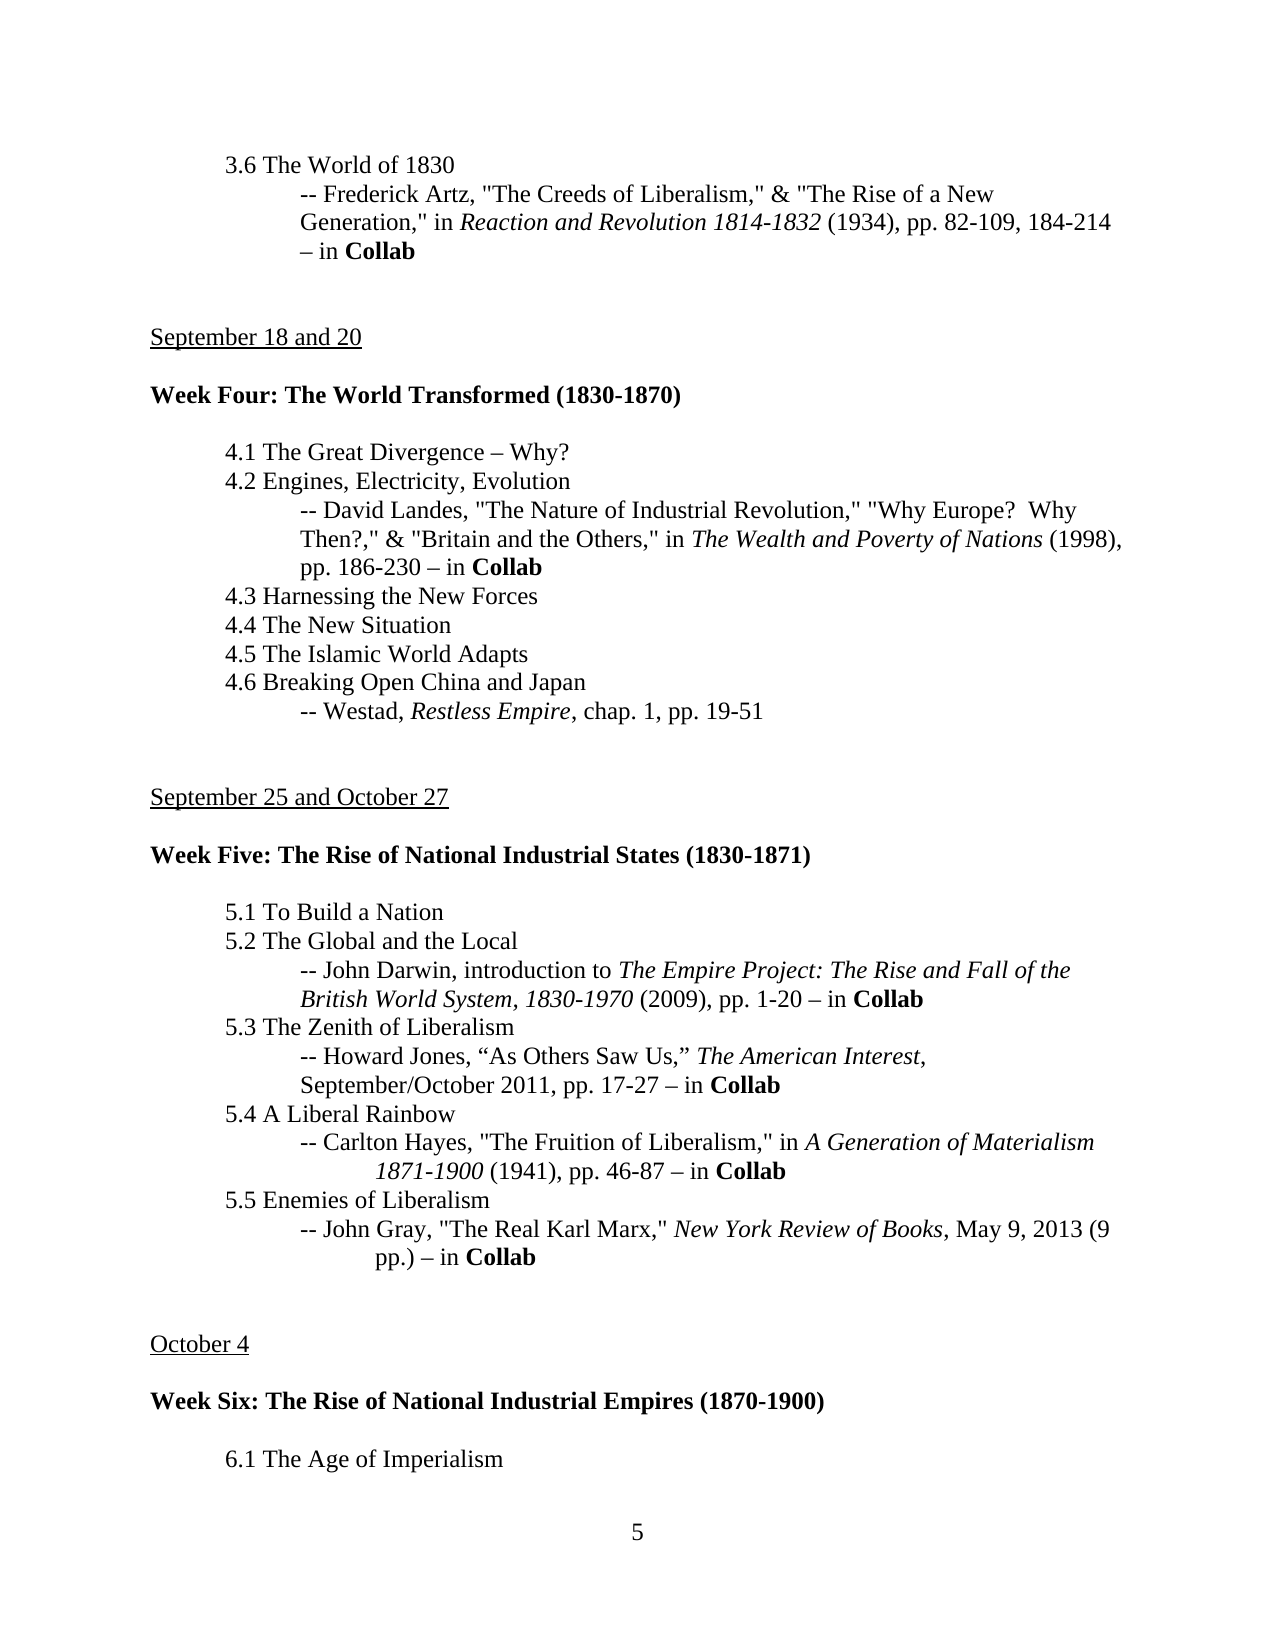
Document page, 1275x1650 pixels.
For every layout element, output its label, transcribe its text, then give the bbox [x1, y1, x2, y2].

text 5.3 The Zenith of Liberalism [150, 1012, 1125, 1041]
text 6.1 The Age of Imperialism [150, 1444, 1125, 1472]
text 4.1 The Great Divergence – Why? [150, 437, 1125, 466]
text 4.5 The Islamic World Adapts [150, 639, 1125, 667]
text Week Five: The Rise of National Industrial States (1830-1871) [150, 840, 1125, 869]
text 4.3 Harnessing the New Forces [150, 581, 1125, 610]
text 3.6 The World of 1830 [150, 150, 1125, 179]
text 5.2 The Global and the Local [150, 926, 1125, 955]
text Week Four: The World Transformed (1830-1870) [150, 380, 1125, 409]
text 4.4 The New Situation [150, 610, 1125, 639]
text 5.5 Enemies of Liberalism [150, 1185, 1125, 1214]
text October 4 [150, 1329, 1125, 1357]
text -- David Landes, "The Nature of Industrial Revolution," "Why Europe? Why Then?," & "Britain and the Others," in The Wealth and Poverty of Nations (1998), pp. 186-230 – in Collab [300, 495, 1125, 581]
text -- Howard Jones, “As Others Saw Us,” The American Interest, September/October 2011, pp. 17-27 – in Collab [300, 1041, 1125, 1099]
text September 25 and October 27 [150, 782, 1125, 811]
text September 18 and 20 [150, 322, 1125, 351]
text -- Westad, Restless Empire, chap. 1, pp. 19-51 [150, 696, 1125, 725]
text -- John Gray, "The Real Karl Marx," New York Review of Books, May 9, 2013 (9 pp.) – in Collab [150, 1214, 1125, 1271]
text 4.6 Breaking Open China and Japan [150, 667, 1125, 696]
text 5.1 To Build a Nation [150, 897, 1125, 926]
text -- Frederick Artz, "The Creeds of Liberalism," & "The Rise of a New Generation," in Reaction and Revolution 1814-1832 (1934), pp. 82-109, 184-214 – in Collab [300, 179, 1125, 265]
text Week Six: The Rise of National Industrial Empires (1870-1900) [150, 1386, 1125, 1415]
text 5.4 A Liberal Rainbow [150, 1099, 1125, 1127]
text -- Carlton Hayes, "The Fruition of Liberalism," in A Generation of Materialism 1871-1900 (1941), pp. 46-87 – in Collab [150, 1127, 1125, 1185]
text -- John Darwin, introduction to The Empire Project: The Rise and Fall of the British World System, 1830-1970 (2009), pp. 1-20 – in Collab [300, 955, 1125, 1012]
text 4.2 Engines, Electricity, Evolution [150, 466, 1125, 495]
